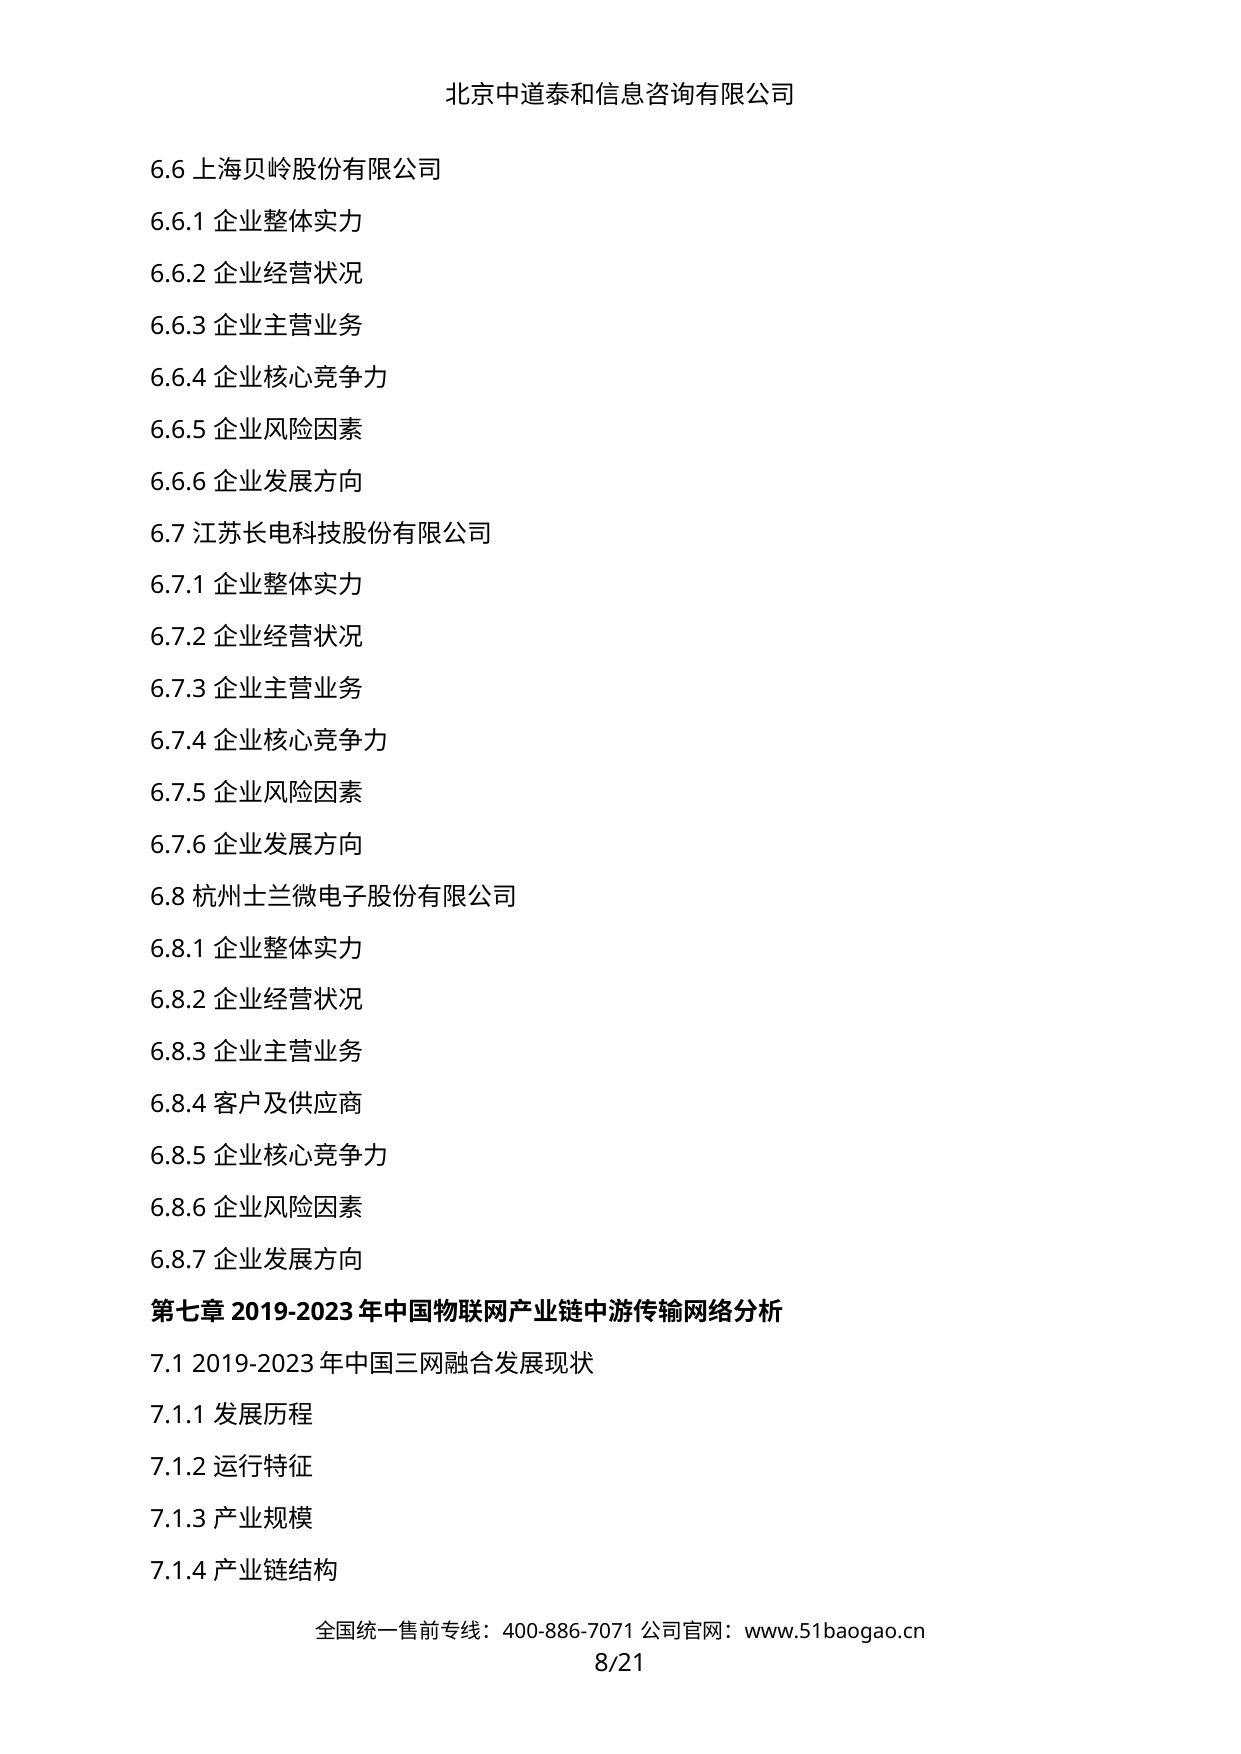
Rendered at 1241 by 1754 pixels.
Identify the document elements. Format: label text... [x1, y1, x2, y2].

text 6.6.3 企业主营业务 [150, 306, 1090, 342]
text 6.7.2 企业经营状况 [150, 617, 1090, 653]
text 6.6.6 企业发展方向 [150, 461, 1090, 497]
text 6.7.1 企业整体实力 [150, 565, 1090, 601]
text 6.7.5 企业风险因素 [150, 772, 1090, 809]
text 6.8.6 企业风险因素 [150, 1187, 1090, 1224]
text 6.7 江苏长电科技股份有限公司 [150, 513, 1090, 549]
text 6.8.5 企业核心竞争力 [150, 1136, 1090, 1172]
text 第七章 2019-2023年中国物联网产业链中游传输网络分析 [150, 1291, 1090, 1327]
text 7.1.3 产业规模 [150, 1499, 1090, 1535]
text 6.6.1 企业整体实力 [150, 202, 1090, 238]
text 6.8.4 客户及供应商 [150, 1084, 1090, 1120]
text 7.1.4 产业链结构 [150, 1551, 1090, 1587]
text 6.6.2 企业经营状况 [150, 254, 1090, 290]
text 6.6 上海贝岭股份有限公司 [150, 150, 1090, 186]
text 6.8.2 企业经营状况 [150, 980, 1090, 1016]
text 6.8.3 企业主营业务 [150, 1032, 1090, 1068]
text 6.8.7 企业发展方向 [150, 1239, 1090, 1276]
text 6.6.5 企业风险因素 [150, 409, 1090, 446]
text 6.7.4 企业核心竞争力 [150, 721, 1090, 757]
text 6.8 杭州士兰微电子股份有限公司 [150, 876, 1090, 912]
text 6.7.6 企业发展方向 [150, 824, 1090, 861]
text 7.1.1 发展历程 [150, 1395, 1090, 1431]
text 6.6.4 企业核心竞争力 [150, 357, 1090, 394]
text 6.7.3 企业主营业务 [150, 669, 1090, 705]
text 6.8.1 企业整体实力 [150, 928, 1090, 964]
text 7.1 2019-2023年中国三网融合发展现状 [150, 1343, 1090, 1379]
text 7.1.2 运行特征 [150, 1447, 1090, 1483]
